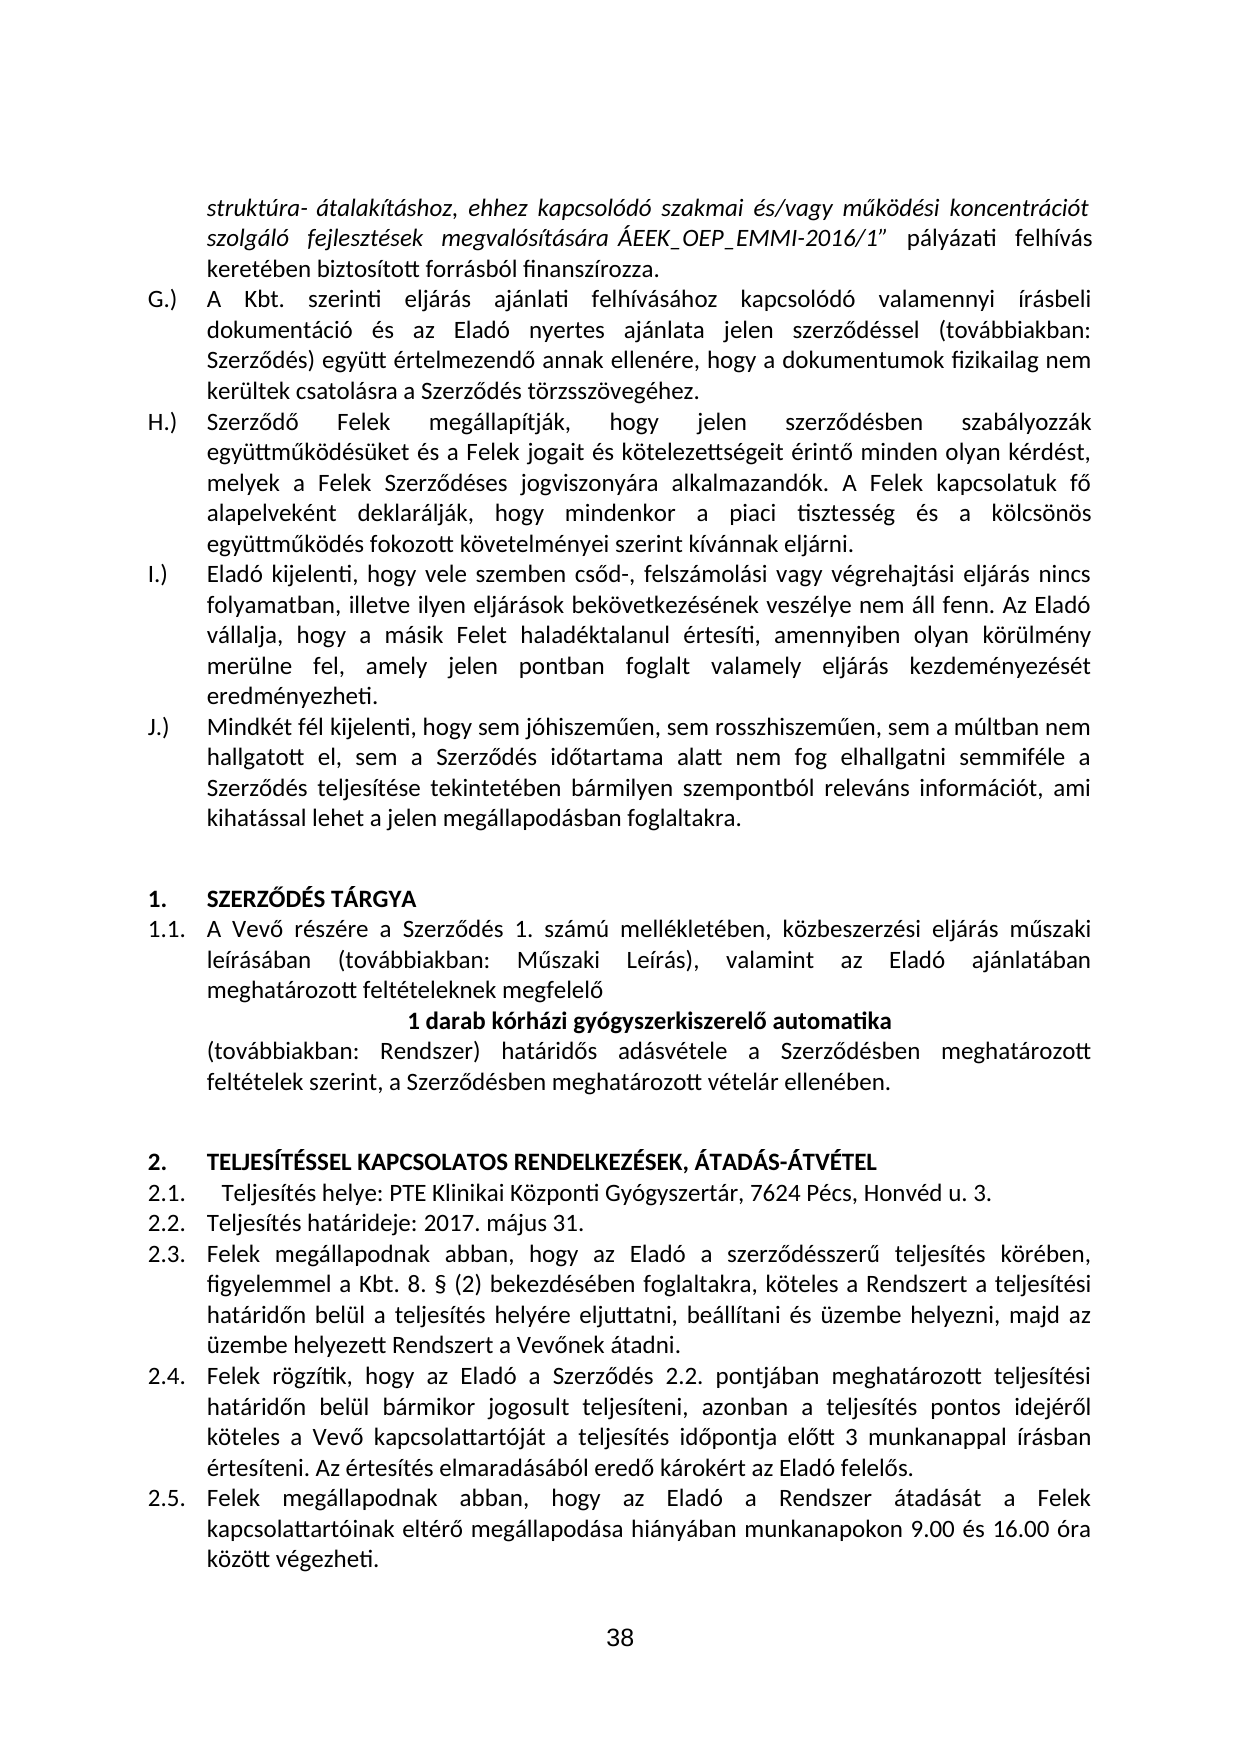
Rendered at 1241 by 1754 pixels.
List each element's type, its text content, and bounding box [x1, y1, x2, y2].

list Felek megállapodnak abban, hogy az Eladó a Rendszer átadását a Felek kapcsolattartóinak eltérő megállapodása hiányában munkanapokon 9.00 és 16.00 óra között végezheti. [148, 1482, 1093, 1574]
list Szerződés tárgya [148, 883, 1093, 913]
list A Kbt. szerinti eljárás ajánlati felhívásához kapcsolódó valamennyi írásbeli dokumentáció és az Eladó nyertes ajánlata jelen szerződéssel (továbbiakban: Szerződés) együtt értelmezendő annak ellenére, hogy a dokumentumok fizikailag nem kerültek csatolásra a Szerződés törzsszövegéhez. [148, 283, 1093, 406]
list A Vevő részére a Szerződés 1. számú mellékletében, közbeszerzési eljárás műszaki leírásában (továbbiakban: Műszaki Leírás), valamint az Eladó ajánlatában meghatározott feltételeknek megfelelő [148, 913, 1093, 1005]
list Teljesítés határideje: 2017. május 31. [148, 1208, 1093, 1238]
list Teljesítés helye: PTE Klinikai Központi Gyógyszertár, 7624 Pécs, Honvéd u. 3. [148, 1177, 1093, 1208]
list Teljesítéssel kapcsolatos rendelkezések, átadás-átvétel [148, 1147, 1093, 1177]
list Felek rögzítik, hogy az Eladó a Szerződés 2.2. pontjában meghatározott teljesítési határidőn belül bármikor jogosult teljesíteni, azonban a teljesítés pontos idejéről köteles a Vevő kapcsolattartóját a teljesítés időpontja előtt 3 munkanappal írásban értesíteni. Az értesítés elmaradásából eredő károkért az Eladó felelős. [148, 1360, 1093, 1482]
list Felek megállapodnak abban, hogy az Eladó a szerződésszerű teljesítés körében, figyelemmel a Kbt. 8. § (2) bekezdésében foglaltakra, köteles a Rendszert a teljesítési határidőn belül a teljesítés helyére eljuttatni, beállítani és üzembe helyezni, majd az üzembe helyezett Rendszert a Vevőnek átadni. [148, 1238, 1093, 1360]
text 1 darab kórházi gyógyszerkiszerelő automatika [207, 1005, 1093, 1036]
text (továbbiakban: Rendszer) határidős adásvétele a Szerződésben meghatározott feltételek szerint, a Szerződésben meghatározott vételár ellenében. [207, 1036, 1093, 1097]
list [148, 192, 1093, 283]
list Eladó kijelenti, hogy vele szemben csőd-, felszámolási vagy végrehajtási eljárás nincs folyamatban, illetve ilyen eljárások bekövetkezésének veszélye nem áll fenn. Az Eladó vállalja, hogy a másik Felet haladéktalanul értesíti, amennyiben olyan körülmény merülne fel, amely jelen pontban foglalt valamely eljárás kezdeményezését eredményezheti. [148, 558, 1093, 711]
list Szerződő Felek megállapítják, hogy jelen szerződésben szabályozzák együttműködésüket és a Felek jogait és kötelezettségeit érintő minden olyan kérdést, melyek a Felek Szerződéses jogviszonyára alkalmazandók. A Felek kapcsolatuk fő alapelveként deklarálják, hogy mindenkor a piaci tisztesség és a kölcsönös együttműködés fokozott követelményei szerint kívánnak eljárni. [148, 406, 1093, 558]
list Mindkét fél kijelenti, hogy sem jóhiszeműen, sem rosszhiszeműen, sem a múltban nem hallgatott el, sem a Szerződés időtartama alatt nem fog elhallgatni semmiféle a Szerződés teljesítése tekintetében bármilyen szempontból releváns információt, ami kihatással lehet a jelen megállapodásban foglaltakra. [148, 711, 1093, 833]
